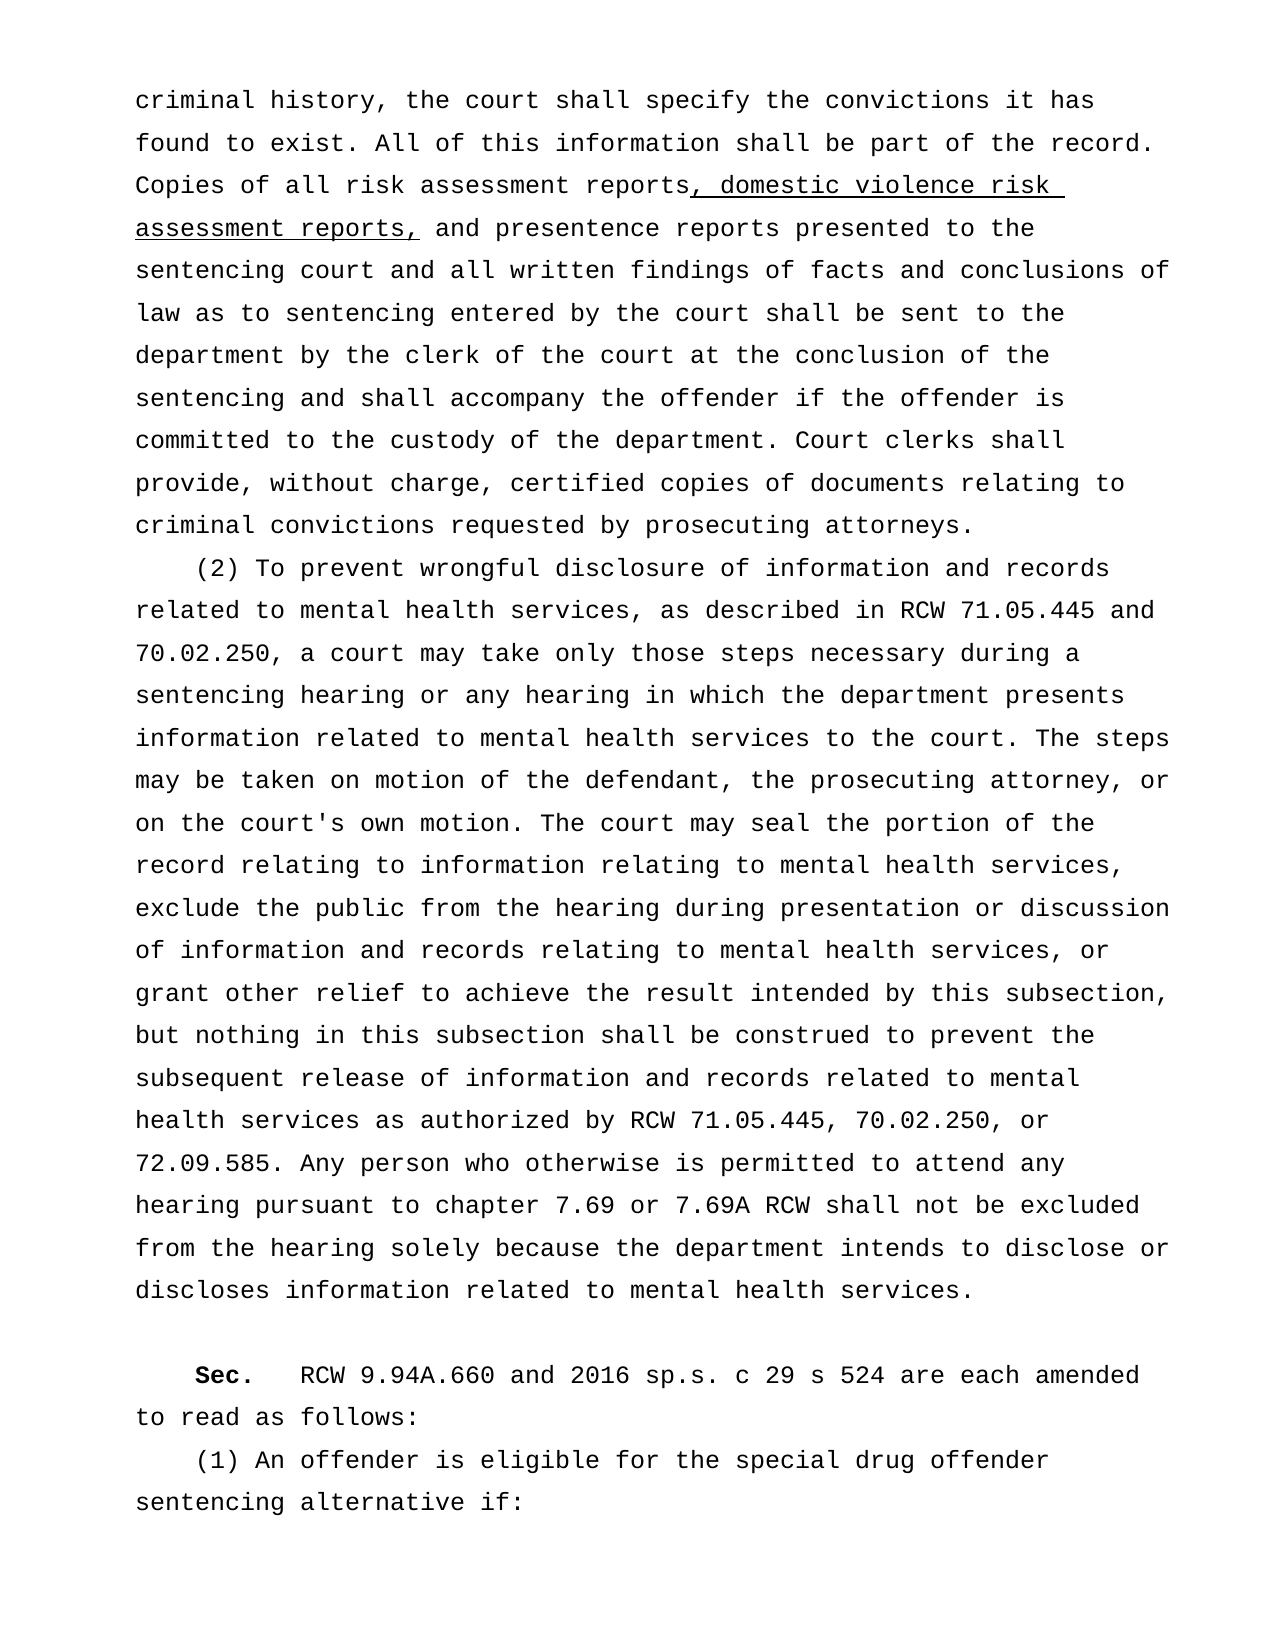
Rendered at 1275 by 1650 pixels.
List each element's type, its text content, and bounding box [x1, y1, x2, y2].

text Sec. RCW 9.94A.660 and 2016 sp.s. c 29 s 524 are each amended to read as follows: [135, 1349, 1170, 1434]
text (2) To prevent wrongful disclosure of information and records related to mental health services, as described in RCW 71.05.445 and 70.02.250, a court may take only those steps necessary during a sentencing hearing or any hearing in which the department presents information related to mental health services to the court. The steps may be taken on motion of the defendant, the prosecuting attorney, or on the court's own motion. The court may seal the portion of the record relating to information relating to mental health services, exclude the public from the hearing during presentation or discussion of information and records relating to mental health services, or grant other relief to achieve the result intended by this subsection, but nothing in this subsection shall be construed to prevent the subsequent release of information and records related to mental health services as authorized by RCW 71.05.445, 70.02.250, or 72.09.585. Any person who otherwise is permitted to attend any hearing pursuant to chapter 7.69 or 7.69A RCW shall not be excluded from the hearing solely because the department intends to disclose or discloses information related to mental health services. [135, 542, 1170, 1307]
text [135, 75, 1170, 542]
text (1) An offender is eligible for the special drug offender sentencing alternative if: [135, 1434, 1170, 1519]
